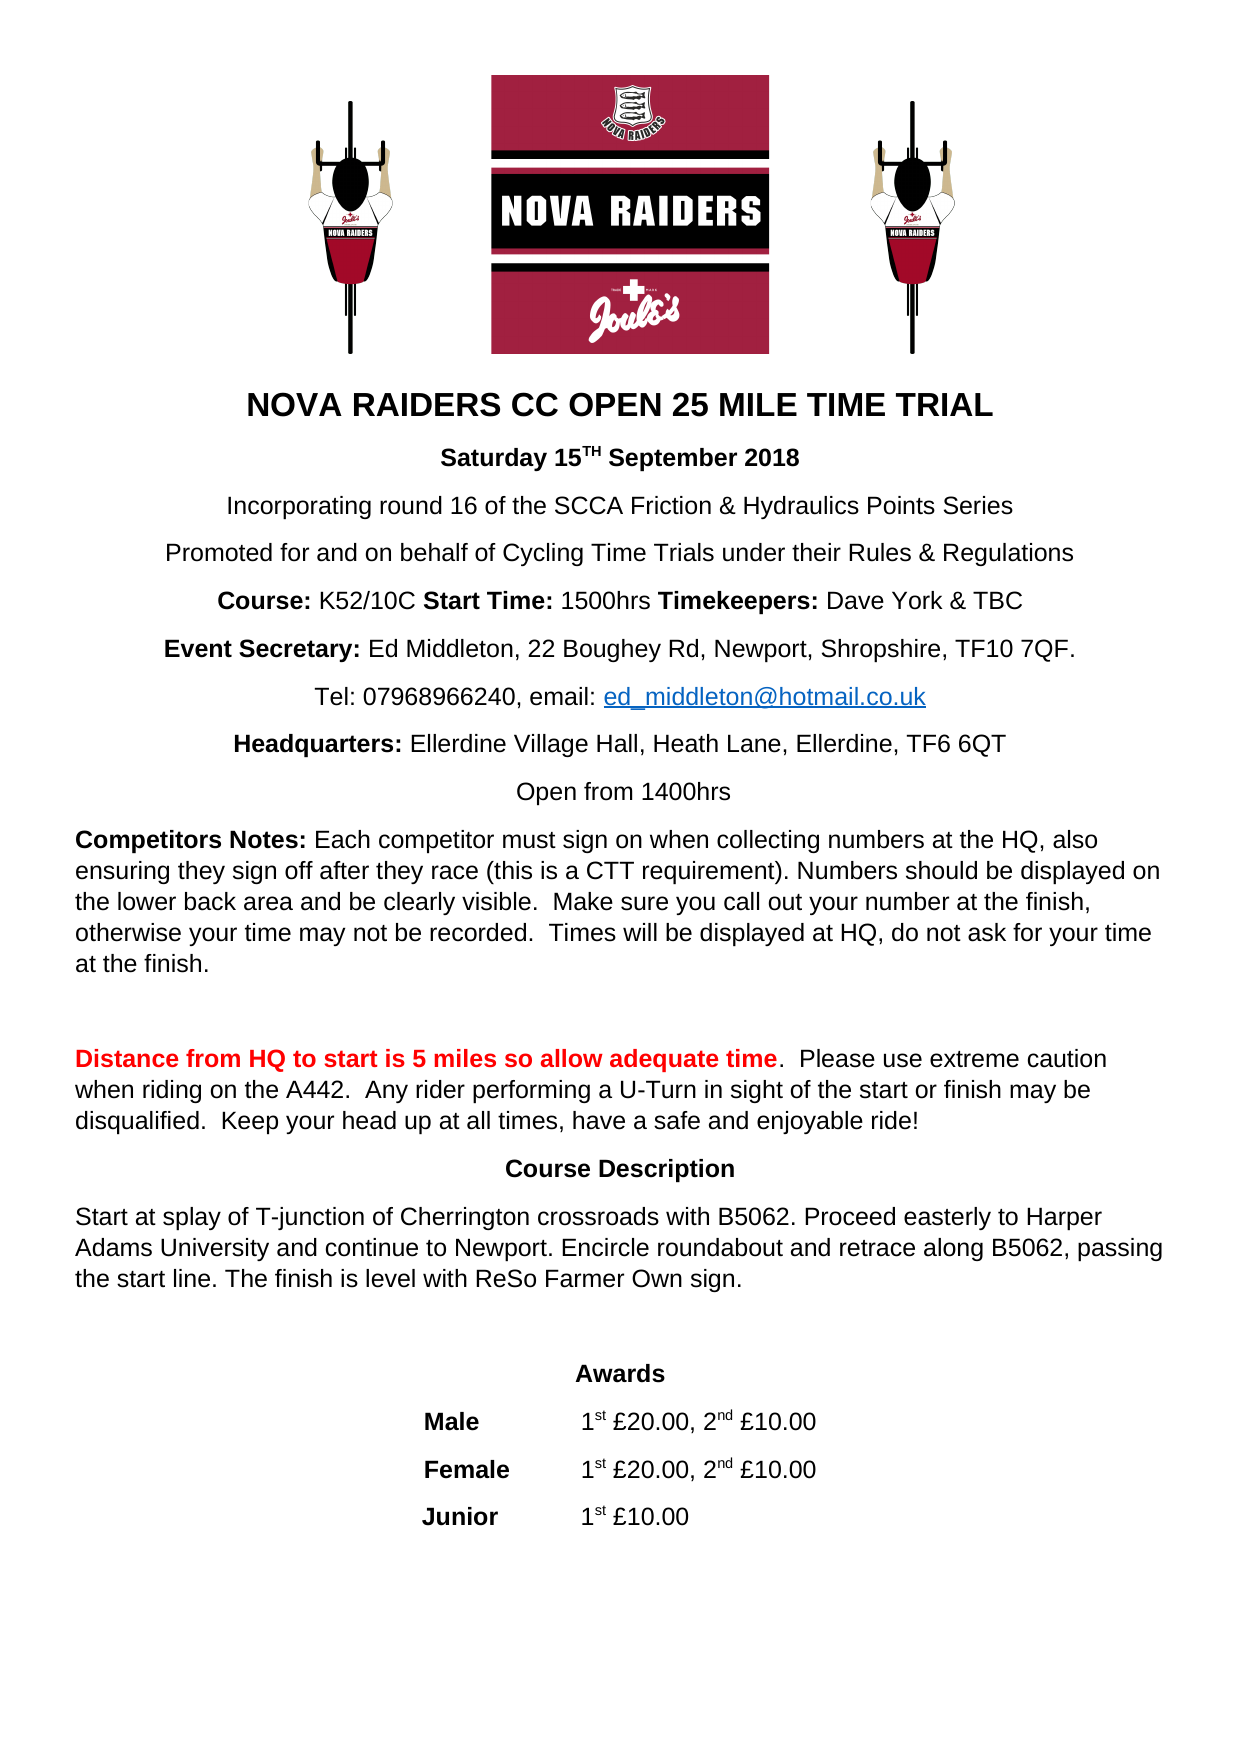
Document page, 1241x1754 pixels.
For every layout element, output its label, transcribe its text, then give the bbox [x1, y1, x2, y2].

text Course Description [75, 1154, 1165, 1183]
text Headquarters: Ellerdine Village Hall, Heath Lane, Ellerdine, TF6 6QT [75, 729, 1165, 758]
text Promoted for and on behalf of Cycling Time Trials under their Rules & Regulations [75, 538, 1165, 567]
text Saturday 15TH September 2018 [75, 443, 1165, 472]
text Course: K52/10C Start Time: 1500hrs Timekeepers: Dave York & TBC [75, 586, 1165, 615]
text Competitors Notes: Each competitor must sign on when collecting numbers at the HQ, also ensuring they sign off after they race (this is a CTT requirement). Numbers should be displayed on the lower back area and be clearly visible. Make sure you call out your number at the finish, otherwise your time may not be recorded. Times will be displayed at HQ, do not ask for your time at the finish. [75, 824, 1165, 977]
picture [308, 101, 393, 354]
text Incorporating round 16 of the SCCA Friction & Hydraulics Points Series [75, 491, 1165, 519]
text Female 1st £20.00, 2nd £10.00 [75, 1454, 1165, 1483]
text Awards [75, 1359, 1165, 1388]
text Junior 1st £10.00 [75, 1502, 1165, 1531]
text NOVA RAIDERS CC OPEN 25 MILE TIME TRIAL [75, 385, 1165, 423]
text Open from 1400hrs [75, 777, 1165, 806]
picture [870, 101, 955, 354]
text Start at splay of T-junction of Cherrington crossroads with B5062. Proceed easterly to Harper Adams University and continue to Newport. Encircle roundabout and retrace along B5062, passing the start line. The finish is level with ReSo Farmer Own sign. [75, 1202, 1165, 1292]
text Tel: 07968966240, email: ed_middleton@hotmail.co.uk [75, 681, 1165, 710]
text Male 1st £20.00, 2nd £10.00 [75, 1407, 1165, 1436]
text Distance from HQ to start is 5 miles so allow adequate time. Please use extreme caution when riding on the A442. Any rider performing a U-Turn in sight of the start or finish may be disqualified. Keep your head up at all times, have a safe and enjoyable ride! [75, 1044, 1165, 1135]
picture [491, 75, 770, 354]
text Event Secretary: Ed Middleton, 22 Boughey Rd, Newport, Shropshire, TF10 7QF. [75, 634, 1165, 662]
